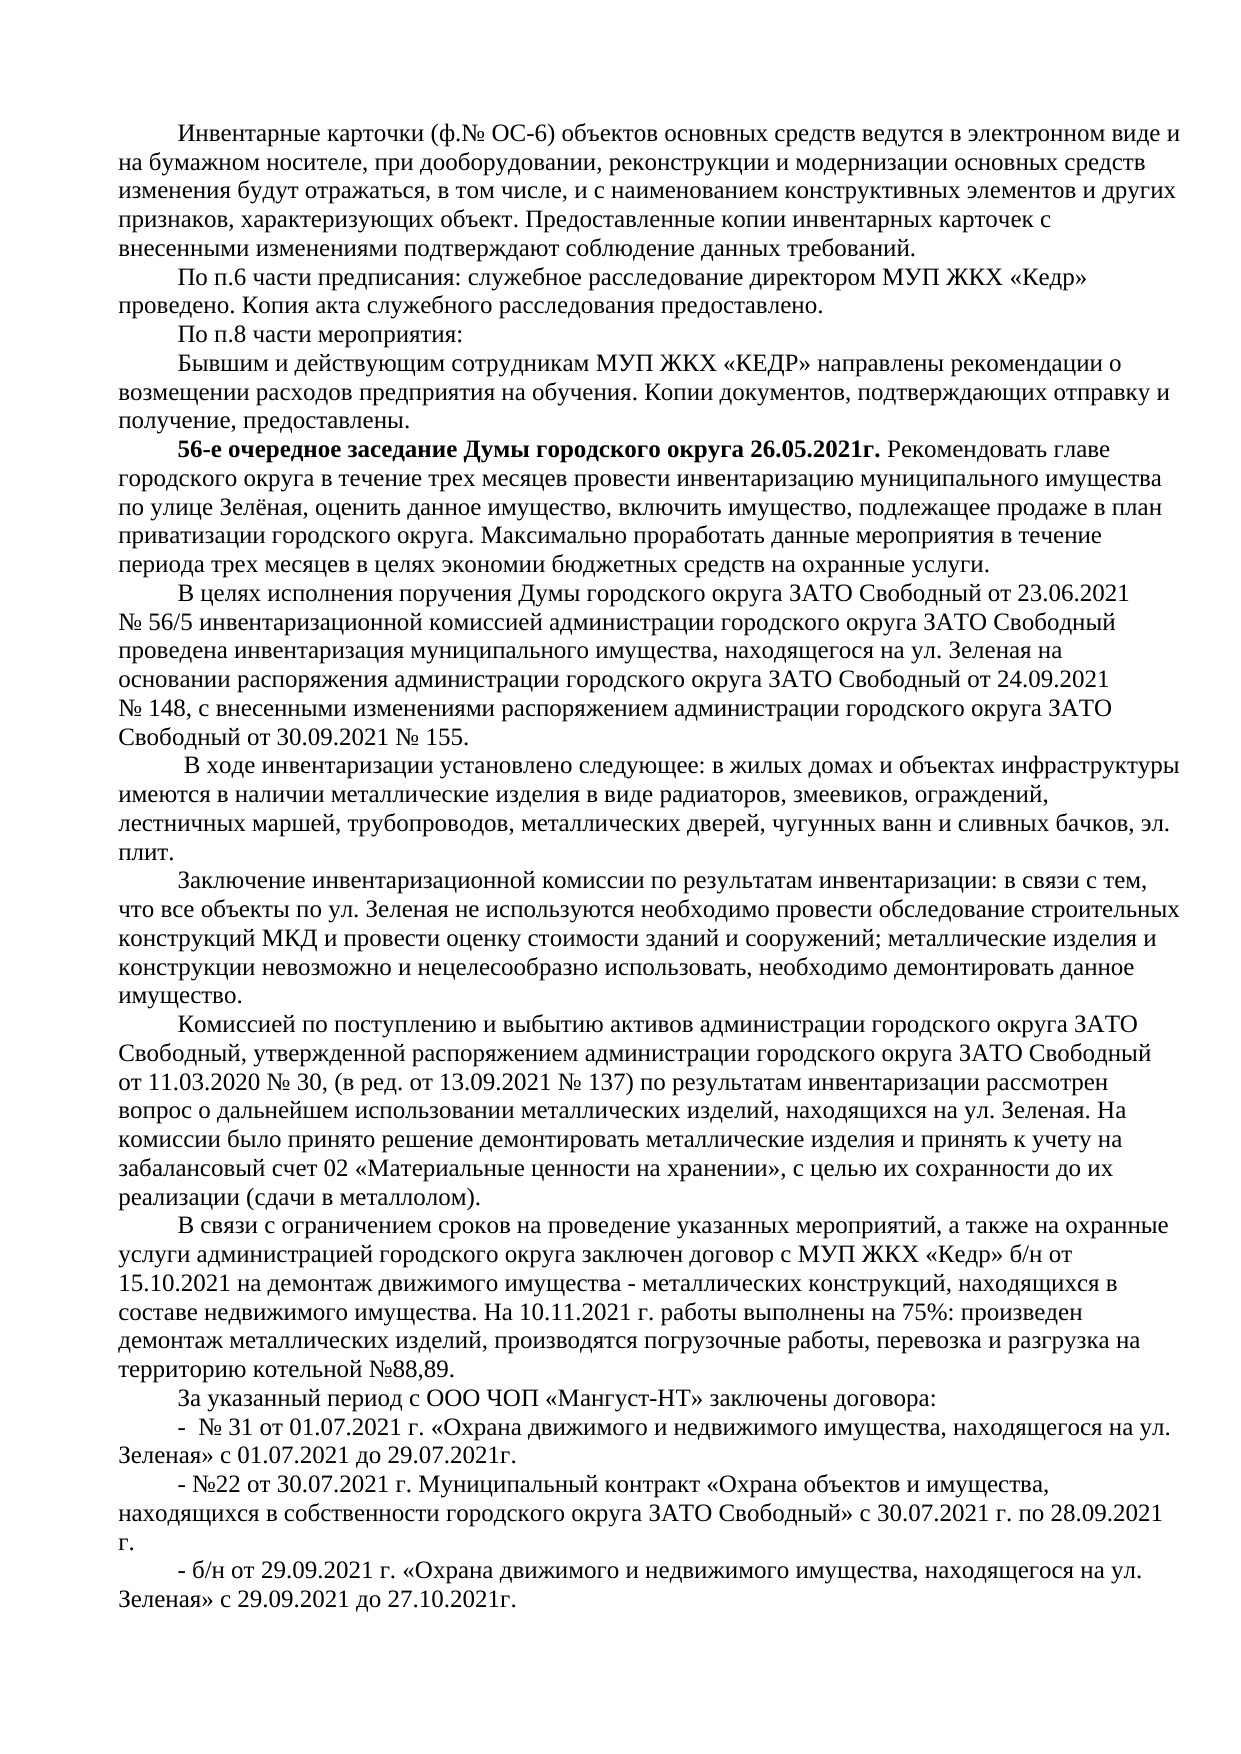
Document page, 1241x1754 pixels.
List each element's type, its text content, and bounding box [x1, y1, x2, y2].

text № 56/5 инвентаризационной комиссией администрации городского округа ЗАТО Свободный проведена инвентаризация муниципального имущества, находящегося на ул. Зеленая на основании распоряжения администрации городского округа ЗАТО Свободный от 24.09.2021 [118, 607, 1181, 693]
text Заключение инвентаризационной комиссии по результатам инвентаризации: в связи с тем, что все объекты по ул. Зеленая не используются необходимо провести обследование строительных конструкций МКД и провести оценку стоимости зданий и сооружений; металлические изделия и конструкции невозможно и нецелесообразно использовать, необходимо демонтировать данное имущество. [118, 866, 1181, 1009]
text - №22 от 30.07.2021 г. Муниципальный контракт «Охрана объектов и имущества, находящихся в собственности городского округа ЗАТО Свободный» с 30.07.2021 г. по 28.09.2021 г. [118, 1469, 1181, 1556]
text Инвентарные карточки (ф.№ ОС-6) объектов основных средств ведутся в электронном виде и на бумажном носителе, при дооборудовании, реконструкции и модернизации основных средств изменения будут отражаться, в том числе, и с наименованием конструктивных элементов и других признаков, характеризующих объект. Предоставленные копии инвентарных карточек с внесенными изменениями подтверждают соблюдение данных требований. [118, 118, 1181, 262]
text - б/н от 29.09.2021 г. «Охрана движимого и недвижимого имущества, находящегося на ул. Зеленая» с 29.09.2021 до 27.10.2021г. [118, 1556, 1181, 1613]
text № 148, с внесенными изменениями распоряжением администрации городского округа ЗАТО Свободный от 30.09.2021 № 155. [118, 693, 1181, 751]
text В связи с ограничением сроков на проведение указанных мероприятий, а также на охранные услуги администрацией городского округа заключен договор с МУП ЖКХ «Кедр» б/н от 15.10.2021 на демонтаж движимого имущества - металлических конструкций, находящихся в составе недвижимого имущества. На 10.11.2021 г. работы выполнены на 75%: произведен демонтаж металлических изделий, производятся погрузочные работы, перевозка и разгрузка на территорию котельной №88,89. [118, 1211, 1181, 1383]
text Бывшим и действующим сотрудникам МУП ЖКХ «КЕДР» направлены рекомендации о возмещении расходов предприятия на обучения. Копии документов, подтверждающих отправку и получение, предоставлены. [118, 348, 1181, 434]
text По п.6 части предписания: служебное расследование директором МУП ЖКХ «Кедр» проведено. Копия акта служебного расследования предоставлено. [118, 262, 1181, 319]
text В ходе инвентаризации установлено следующее: в жилых домах и объектах инфраструктуры имеются в наличии металлические изделия в виде радиаторов, змеевиков, ограждений, лестничных маршей, трубопроводов, металлических дверей, чугунных ванн и сливных бачков, эл. плит. [118, 751, 1181, 866]
text 56-е очередное заседание Думы городского округа 26.05.2021г. Рекомендовать главе городского округа в течение трех месяцев провести инвентаризацию муниципального имущества по улице Зелёная, оценить данное имущество, включить имущество, подлежащее продаже в план приватизации городского округа. Максимально проработать данные мероприятия в течение периода трех месяцев в целях экономии бюджетных средств на охранные услуги. [118, 434, 1181, 578]
text - № 31 от 01.07.2021 г. «Охрана движимого и недвижимого имущества, находящегося на ул. Зеленая» с 01.07.2021 до 29.07.2021г. [118, 1412, 1181, 1469]
text За указанный период с ООО ЧОП «Мангуст-НТ» заключены договора: [118, 1383, 1181, 1412]
text По п.8 части мероприятия: [118, 319, 1181, 348]
text Комиссией по поступлению и выбытию активов администрации городского округа ЗАТО Свободный, утвержденной распоряжением администрации городского округа ЗАТО Свободный от 11.03.2020 № 30, (в ред. от 13.09.2021 № 137) по результатам инвентаризации рассмотрен вопрос о дальнейшем использовании металлических изделий, находящихся на ул. Зеленая. На комиссии было принято решение демонтировать металлические изделия и принять к учету на забалансовый счет 02 «Материальные ценности на хранении», с целью их сохранности до их реализации (сдачи в металлолом). [118, 1009, 1181, 1211]
text В целях исполнения поручения Думы городского округа ЗАТО Свободный от 23.06.2021 [118, 578, 1181, 607]
